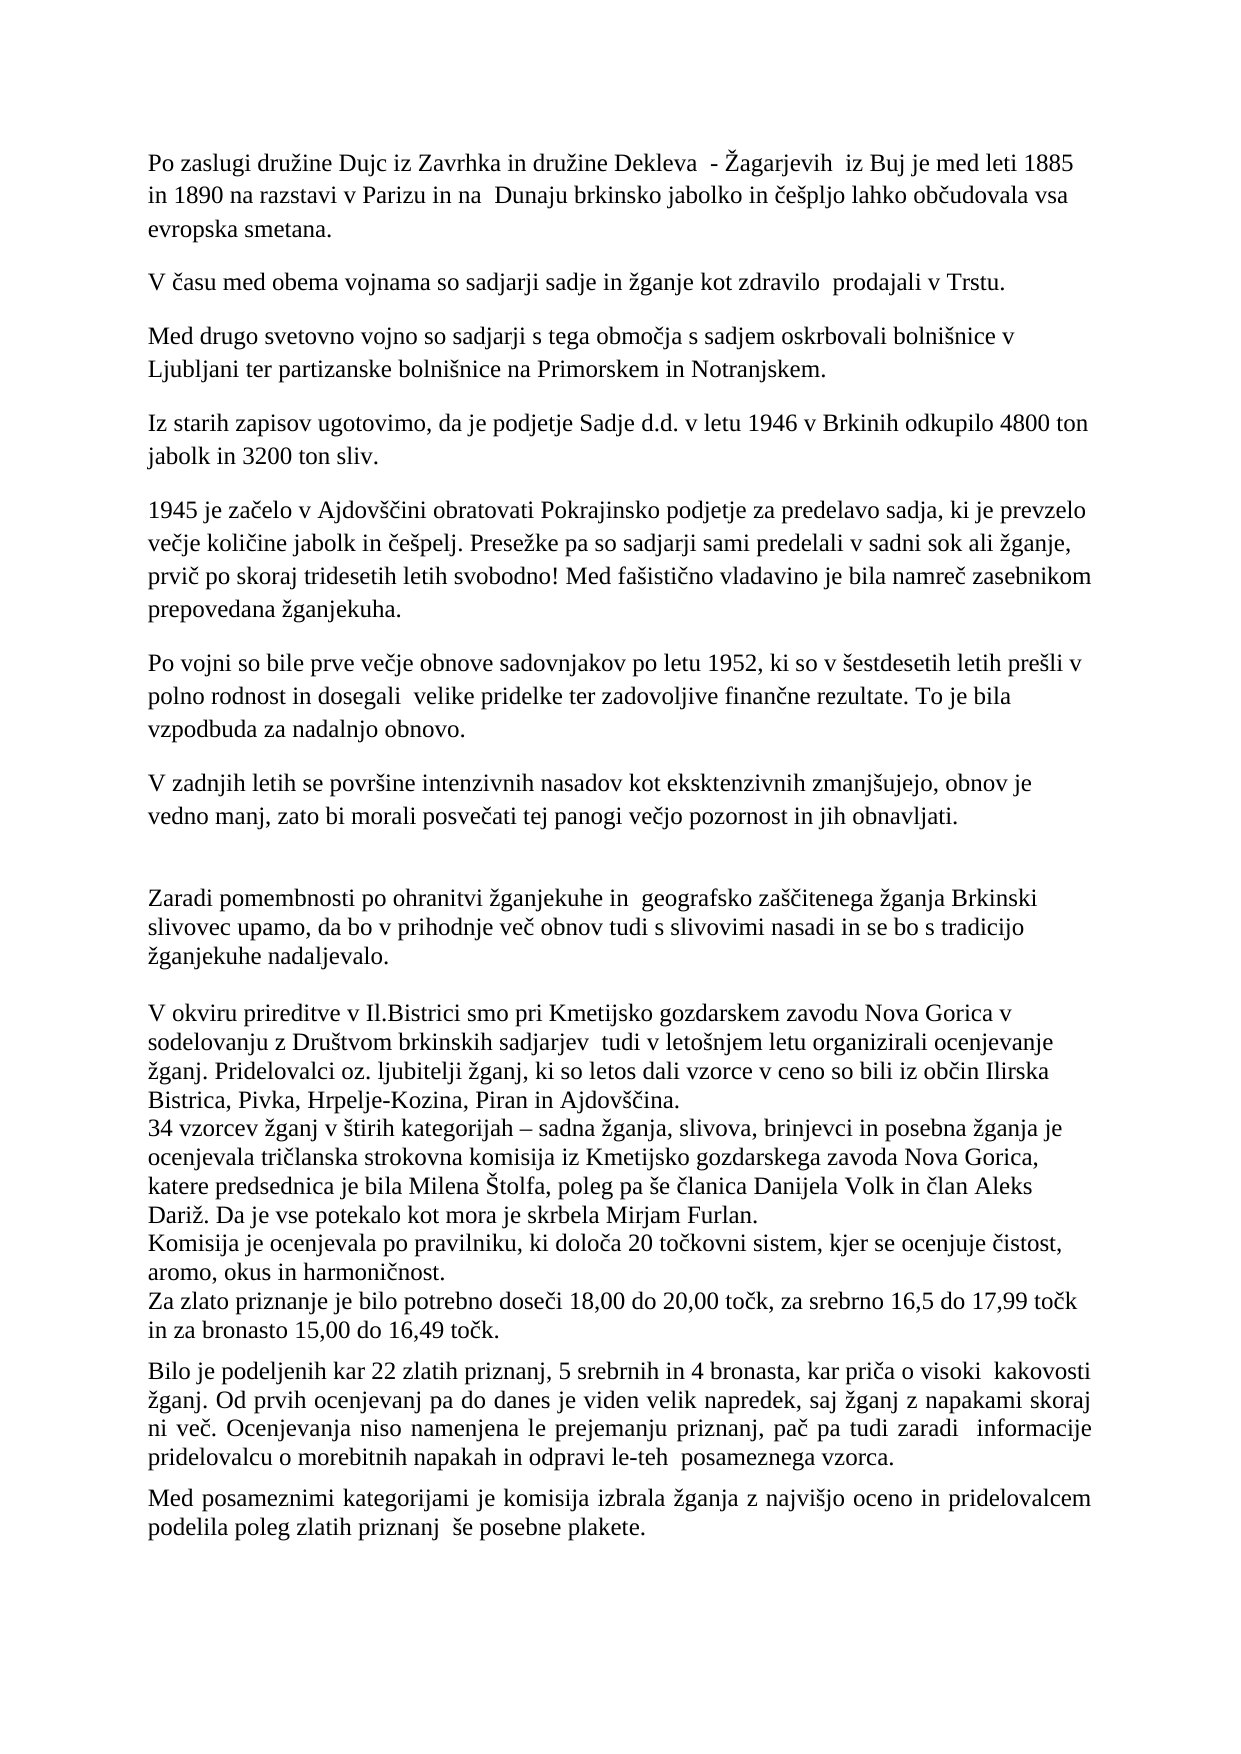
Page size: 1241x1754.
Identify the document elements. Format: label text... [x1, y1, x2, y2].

text Iz starih zapisov ugotovimo, da je podjetje Sadje d.d. v letu 1946 v Brkinih odkupilo 4800 ton jabolk in 3200 ton sliv. [148, 408, 1093, 470]
text Za zlato priznanje je bilo potrebno doseči 18,00 do 20,00 točk, za srebrno 16,5 do 17,99 točk in za bronasto 15,00 do 16,49 točk. [148, 1286, 1093, 1343]
text Med posameznimi kategorijami je komisija izbrala žganja z najvišjo oceno in pridelovalcem podelila poleg zlatih priznanj še posebne plakete. [148, 1483, 1093, 1541]
text Po vojni so bile prve večje obnove sadovnjakov po letu 1952, ki so v šestdesetih letih prešli v polno rodnost in dosegali velike pridelke ter zadovoljive finančne rezultate. To je bila vzpodbuda za nadalnjo obnovo. [148, 648, 1093, 743]
text 1945 je začelo v Ajdovščini obratovati Pokrajinsko podjetje za predelavo sadja, ki je prevzelo večje količine jabolk in češpelj. Presežke pa so sadjarji sami predelali v sadni sok ali žganje, prvič po skoraj tridesetih letih svobodno! Med fašistično vladavino je bila namreč zasebnikom prepovedana žganjekuha. [148, 495, 1093, 623]
text V zadnjih letih se površine intenzivnih nasadov kot eksktenzivnih zmanjšujejo, obnov je vedno manj, zato bi morali posvečati tej panogi večjo pozornost in jih obnavljati. [148, 768, 1093, 830]
text V času med obema vojnama so sadjarji sadje in žganje kot zdravilo prodajali v Trstu. [148, 267, 1093, 296]
text V okviru prireditve v Il.Bistrici smo pri Kmetijsko gozdarskem zavodu Nova Gorica v sodelovanju z Društvom brkinskih sadjarjev tudi v letošnjem letu organizirali ocenjevanje žganj. Pridelovalci oz. ljubitelji žganj, ki so letos dali vzorce v ceno so bili iz občin Ilirska Bistrica, Pivka, Hrpelje-Kozina, Piran in Ajdovščina. [148, 998, 1093, 1113]
text Komisija je ocenjevala po pravilniku, ki določa 20 točkovni sistem, kjer se ocenjuje čistost, aromo, okus in harmoničnost. [148, 1228, 1093, 1286]
text Zaradi pomembnosti po ohranitvi žganjekuhe in geografsko zaščitenega žganja Brkinski slivovec upamo, da bo v prihodnje več obnov tudi s slivovimi nasadi in se bo s tradicijo žganjekuhe nadaljevalo. [148, 883, 1093, 970]
text Bilo je podeljenih kar 22 zlatih priznanj, 5 srebrnih in 4 bronasta, kar priča o visoki kakovosti žganj. Od prvih ocenjevanj pa do danes je viden velik napredek, saj žganj z napakami skoraj ni več. Ocenjevanja niso namenjena le prejemanju priznanj, pač pa tudi zaradi informacije pridelovalcu o morebitnih napakah in odpravi le-teh posameznega vzorca. [148, 1356, 1093, 1471]
text Med drugo svetovno vojno so sadjarji s tega območja s sadjem oskrbovali bolnišnice v Ljubljani ter partizanske bolnišnice na Primorskem in Notranjskem. [148, 321, 1093, 383]
text 34 vzorcev žganj v štirih kategorijah – sadna žganja, slivova, brinjevci in posebna žganja je ocenjevala tričlanska strokovna komisija iz Kmetijsko gozdarskega zavoda Nova Gorica, katere predsednica je bila Milena Štolfa, poleg pa še članica Danijela Volk in član Aleks Dariž. Da je vse potekalo kot mora je skrbela Mirjam Furlan. [148, 1113, 1093, 1228]
text Po zaslugi družine Dujc iz Zavrhka in družine Dekleva - Žagarjevih iz Buj je med leti 1885 in 1890 na razstavi v Parizu in na Dunaju brkinsko jabolko in češpljo lahko občudovala vsa evropska smetana. [148, 148, 1093, 242]
